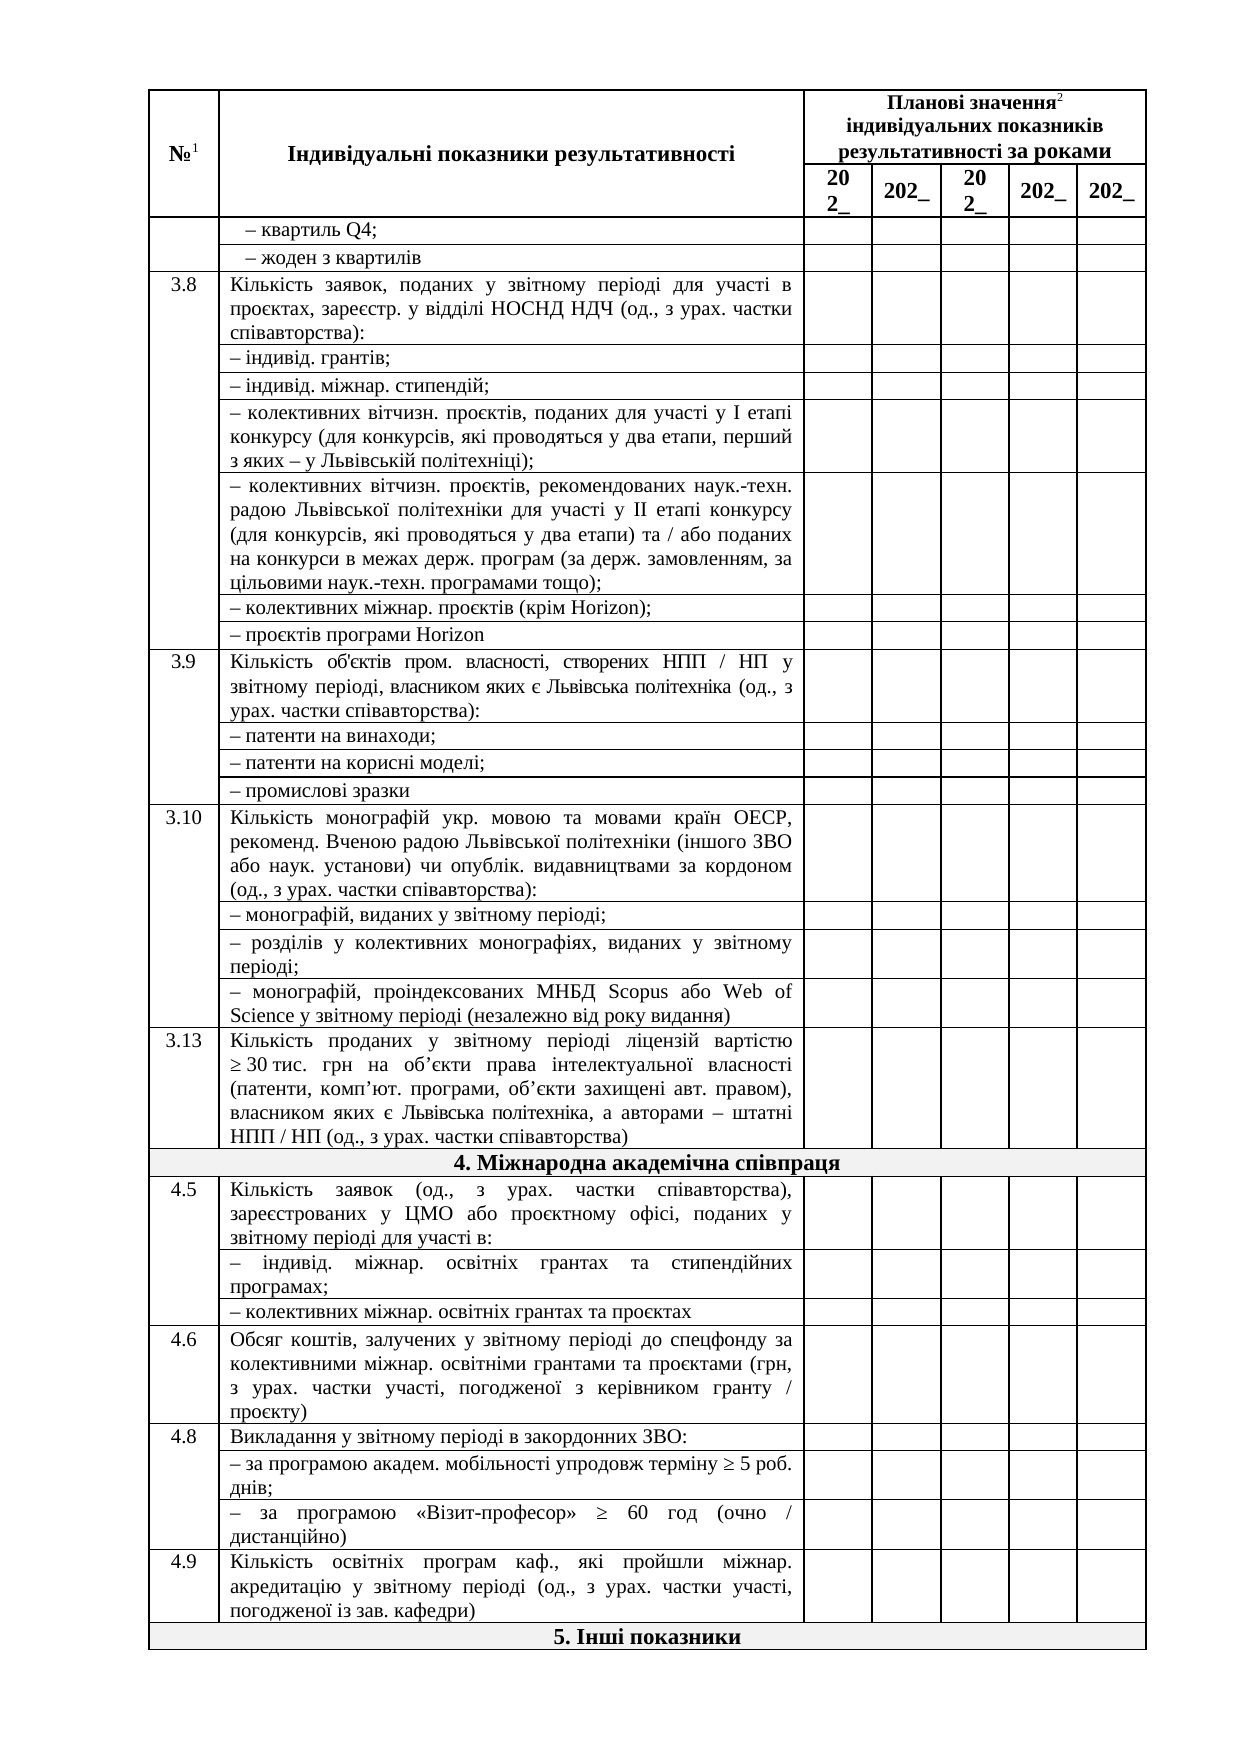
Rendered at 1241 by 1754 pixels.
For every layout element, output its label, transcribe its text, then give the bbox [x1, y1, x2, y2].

table_cell [1078, 1500, 1145, 1548]
table_cell [805, 218, 871, 244]
table_cell [1010, 979, 1076, 1027]
table_cell [942, 1250, 1008, 1298]
table_cell [942, 1451, 1008, 1499]
table_cell [873, 373, 940, 399]
table_cell [1078, 805, 1145, 901]
table_cell [1078, 373, 1145, 399]
table_cell [942, 1326, 1008, 1423]
table_cell [873, 1299, 940, 1325]
table_cell [805, 778, 871, 804]
table_cell 4.6 [150, 1326, 218, 1423]
table_cell [1010, 1451, 1076, 1499]
table_cell – проєктів програми Horizon [220, 622, 803, 648]
table_cell [1078, 218, 1145, 244]
table_cell [1078, 1326, 1145, 1423]
table_cell [805, 723, 871, 749]
table_cell [942, 595, 1008, 621]
table_cell [873, 1250, 940, 1298]
table_cell [1078, 750, 1145, 776]
table_cell [1010, 1326, 1076, 1423]
table_cell 3.13 [150, 1028, 218, 1148]
table_cell [805, 1250, 871, 1298]
table_cell 202_ [805, 165, 871, 216]
table_cell [942, 272, 1008, 344]
table_header Планові значення2 індивідуальних показників результативності за роками [805, 91, 1145, 163]
table_cell [1010, 473, 1076, 594]
table_cell [873, 1500, 940, 1548]
table_cell [805, 750, 871, 776]
table_cell [1078, 1028, 1145, 1148]
table_cell [805, 1028, 871, 1148]
table_cell [1078, 650, 1145, 722]
table_cell [942, 345, 1008, 372]
table_cell 202_ [942, 165, 1008, 216]
table_cell 4.9 [150, 1550, 218, 1622]
table_cell [1078, 1424, 1145, 1450]
table_cell [873, 650, 940, 722]
table_cell [942, 902, 1008, 928]
table_cell [1010, 805, 1076, 901]
table_cell [805, 1550, 871, 1622]
table_cell [1078, 1451, 1145, 1499]
table_cell [1078, 1177, 1145, 1249]
table_cell 202_ [1078, 165, 1145, 216]
table_cell [942, 1299, 1008, 1325]
table_cell Викладання у звітному періоді в закордонних ЗВО: [220, 1424, 803, 1450]
table_cell [1078, 473, 1145, 594]
table_cell [873, 778, 940, 804]
table_cell [942, 750, 1008, 776]
table_cell [805, 622, 871, 648]
table_cell [1010, 1250, 1076, 1298]
table_cell [873, 218, 940, 244]
table_cell 3.10 [150, 805, 218, 1027]
table_cell – індивід. міжнар. стипендій; [220, 373, 803, 399]
table_cell [1010, 373, 1076, 399]
table_cell [1078, 400, 1145, 472]
table_cell [805, 1451, 871, 1499]
table_cell [942, 979, 1008, 1027]
table_cell – промислові зразки [220, 778, 803, 804]
table_cell [942, 400, 1008, 472]
table_cell – квартиль Q4; [220, 218, 803, 244]
table_cell [1010, 218, 1076, 244]
table_cell [873, 902, 940, 928]
table_cell [1010, 723, 1076, 749]
table_cell [1010, 595, 1076, 621]
table_cell [1010, 622, 1076, 648]
table_header Індивідуальні показники результативності [220, 91, 803, 216]
table_cell – монографій, проіндексованих МНБД Scopus або Web of Science у звітному періоді (незалежно від року видання) [220, 979, 803, 1027]
table_cell [873, 622, 940, 648]
table_cell [1010, 272, 1076, 344]
table_cell [1010, 1550, 1076, 1622]
table_cell [873, 1177, 940, 1249]
table_cell 3.9 [150, 650, 218, 804]
table_cell [1010, 1177, 1076, 1249]
table_cell [942, 778, 1008, 804]
table_cell 4.5 [150, 1177, 218, 1325]
table_cell [805, 595, 871, 621]
table_cell [1078, 979, 1145, 1027]
table_cell [805, 1500, 871, 1548]
table_cell [1078, 245, 1145, 271]
table_cell [805, 1424, 871, 1450]
table_cell [942, 1500, 1008, 1548]
table_cell – патенти на корисні моделі; [220, 750, 803, 776]
table_cell Кількість об'єктів пром. власності, створених НПП / НП у звітному періоді, власником яких є Львівська політехніка (од., з урах. частки співавторства): [220, 650, 803, 722]
table_cell [1078, 622, 1145, 648]
table_cell – індивід. грантів; [220, 345, 803, 372]
table_cell [942, 218, 1008, 244]
table_cell [873, 979, 940, 1027]
table_cell [1078, 902, 1145, 928]
table_cell – розділів у колективних монографіях, виданих у звітному періоді; [220, 930, 803, 978]
table_cell [1010, 650, 1076, 722]
table_cell – колективних вітчизн. проєктів, рекомендованих наук.-техн. радою Львівської політехніки для участі у ІІ етапі конкурсу (для конкурсів, які проводяться у два етапи) та / або поданих на конкурси в межах держ. програм (за держ. замовленням, за цільовими наук.-техн. програмами тощо); [220, 473, 803, 594]
table_cell [942, 1550, 1008, 1622]
table_cell [873, 1451, 940, 1499]
table_header №1 [150, 91, 218, 216]
table_cell Обсяг коштів, залучених у звітному періоді до спецфонду за колективними міжнар. освітніми грантами та проєктами (грн, з урах. частки участі, погодженої з керівником гранту / проєкту) [220, 1326, 803, 1423]
table_cell [1010, 1424, 1076, 1450]
table_cell [805, 979, 871, 1027]
table_cell [805, 1177, 871, 1249]
table_cell [1078, 345, 1145, 372]
table_cell 4. Міжнародна академічна співпраця [150, 1149, 1145, 1176]
table_cell Кількість заявок (од., з урах. частки співавторства), зареєстрованих у ЦМО або проєктному офісі, поданих у звітному періоді для участі в: [220, 1177, 803, 1249]
table_cell [1078, 778, 1145, 804]
table_cell 5. Інші показники [150, 1623, 1145, 1649]
table_cell – колективних міжнар. проєктів (крім Horizon); [220, 595, 803, 621]
table_cell [1078, 595, 1145, 621]
table_cell [873, 1424, 940, 1450]
table_cell [873, 400, 940, 472]
table_cell [942, 245, 1008, 271]
table_cell [1078, 723, 1145, 749]
table_cell – жоден з квартилів [220, 245, 803, 271]
table_cell 202_ [1010, 165, 1076, 216]
table_cell [873, 345, 940, 372]
table_cell [1078, 1299, 1145, 1325]
table_cell [805, 805, 871, 901]
table_cell [805, 473, 871, 594]
table_cell 3.8 [150, 272, 218, 648]
table_cell [873, 723, 940, 749]
table_cell [805, 373, 871, 399]
table_cell 4.8 [150, 1424, 218, 1548]
table_cell [1010, 400, 1076, 472]
table_cell Кількість заявок, поданих у звітному періоді для участі в проєктах, зареєстр. у відділі НОСНД НДЧ (од., з урах. частки співавторства): [220, 272, 803, 344]
table_cell [805, 1326, 871, 1423]
table_cell [942, 930, 1008, 978]
table_cell [1010, 1299, 1076, 1325]
table_cell [1010, 1500, 1076, 1548]
table_cell [942, 723, 1008, 749]
table_cell [1010, 345, 1076, 372]
table_cell [873, 245, 940, 271]
table_cell – патенти на винаходи; [220, 723, 803, 749]
table_cell [873, 750, 940, 776]
table_cell – колективних міжнар. освітніх грантах та проєктах [220, 1299, 803, 1325]
table_cell 202_ [873, 165, 940, 216]
table_cell [873, 1550, 940, 1622]
table_cell [1010, 750, 1076, 776]
table_cell [805, 930, 871, 978]
table_cell [942, 1028, 1008, 1148]
table_cell [873, 595, 940, 621]
table_cell [942, 650, 1008, 722]
table_cell [942, 473, 1008, 594]
table_cell [805, 245, 871, 271]
table_cell [942, 622, 1008, 648]
table_cell [873, 1326, 940, 1423]
table_cell Кількість монографій укр. мовою та мовами країн ОЕСР, рекоменд. Вченою радою Львівської політехніки (іншого ЗВО або наук. установи) чи опублік. видавництвами за кордоном (од., з урах. частки співавторства): [220, 805, 803, 901]
table_cell – індивід. міжнар. освітніх грантах та стипендійних програмах; [220, 1250, 803, 1298]
table_cell [805, 400, 871, 472]
table_cell Кількість проданих у звітному періоді ліцензій вартістю ≥ 30 тис. грн на об’єкти права інтелектуальної власності (патенти, комп’ют. програми, об’єкти захищені авт. правом), власником яких є Львівська політехніка, а авторами ‒ штатні НПП / НП (од., з урах. частки співавторства) [220, 1028, 803, 1148]
table_cell [1010, 245, 1076, 271]
table_cell [1078, 1250, 1145, 1298]
table_cell [1078, 930, 1145, 978]
table_cell [1078, 272, 1145, 344]
table_cell [873, 473, 940, 594]
table_cell [942, 805, 1008, 901]
table_cell [805, 650, 871, 722]
table_cell – за програмою «Візит-професор» ≥ 60 год (очно / дистанційно) [220, 1500, 803, 1548]
table_cell [1010, 1028, 1076, 1148]
table_cell [1078, 1550, 1145, 1622]
table_cell [873, 930, 940, 978]
table_cell – монографій, виданих у звітному періоді; [220, 902, 803, 928]
table_cell [873, 805, 940, 901]
table_cell [1010, 902, 1076, 928]
table_cell [805, 1299, 871, 1325]
table_cell [873, 1028, 940, 1148]
table_cell [942, 1424, 1008, 1450]
table_cell – колективних вітчизн. проєктів, поданих для участі у І етапі конкурсу (для конкурсів, які проводяться у два етапи, перший з яких – у Львівській політехніці); [220, 400, 803, 472]
table_cell [942, 373, 1008, 399]
table_cell [1010, 930, 1076, 978]
table_cell – за програмою академ. мобільності упродовж терміну ≥ 5 роб. днів; [220, 1451, 803, 1499]
table_cell [805, 902, 871, 928]
table_cell [942, 1177, 1008, 1249]
table_cell [1010, 778, 1076, 804]
table_cell Кількість освітніх програм каф., які пройшли міжнар. акредитацію у звітному періоді (од., з урах. частки участі, погодженої із зав. кафедри) [220, 1550, 803, 1622]
table_cell [805, 345, 871, 372]
table_cell [873, 272, 940, 344]
table_cell [805, 272, 871, 344]
